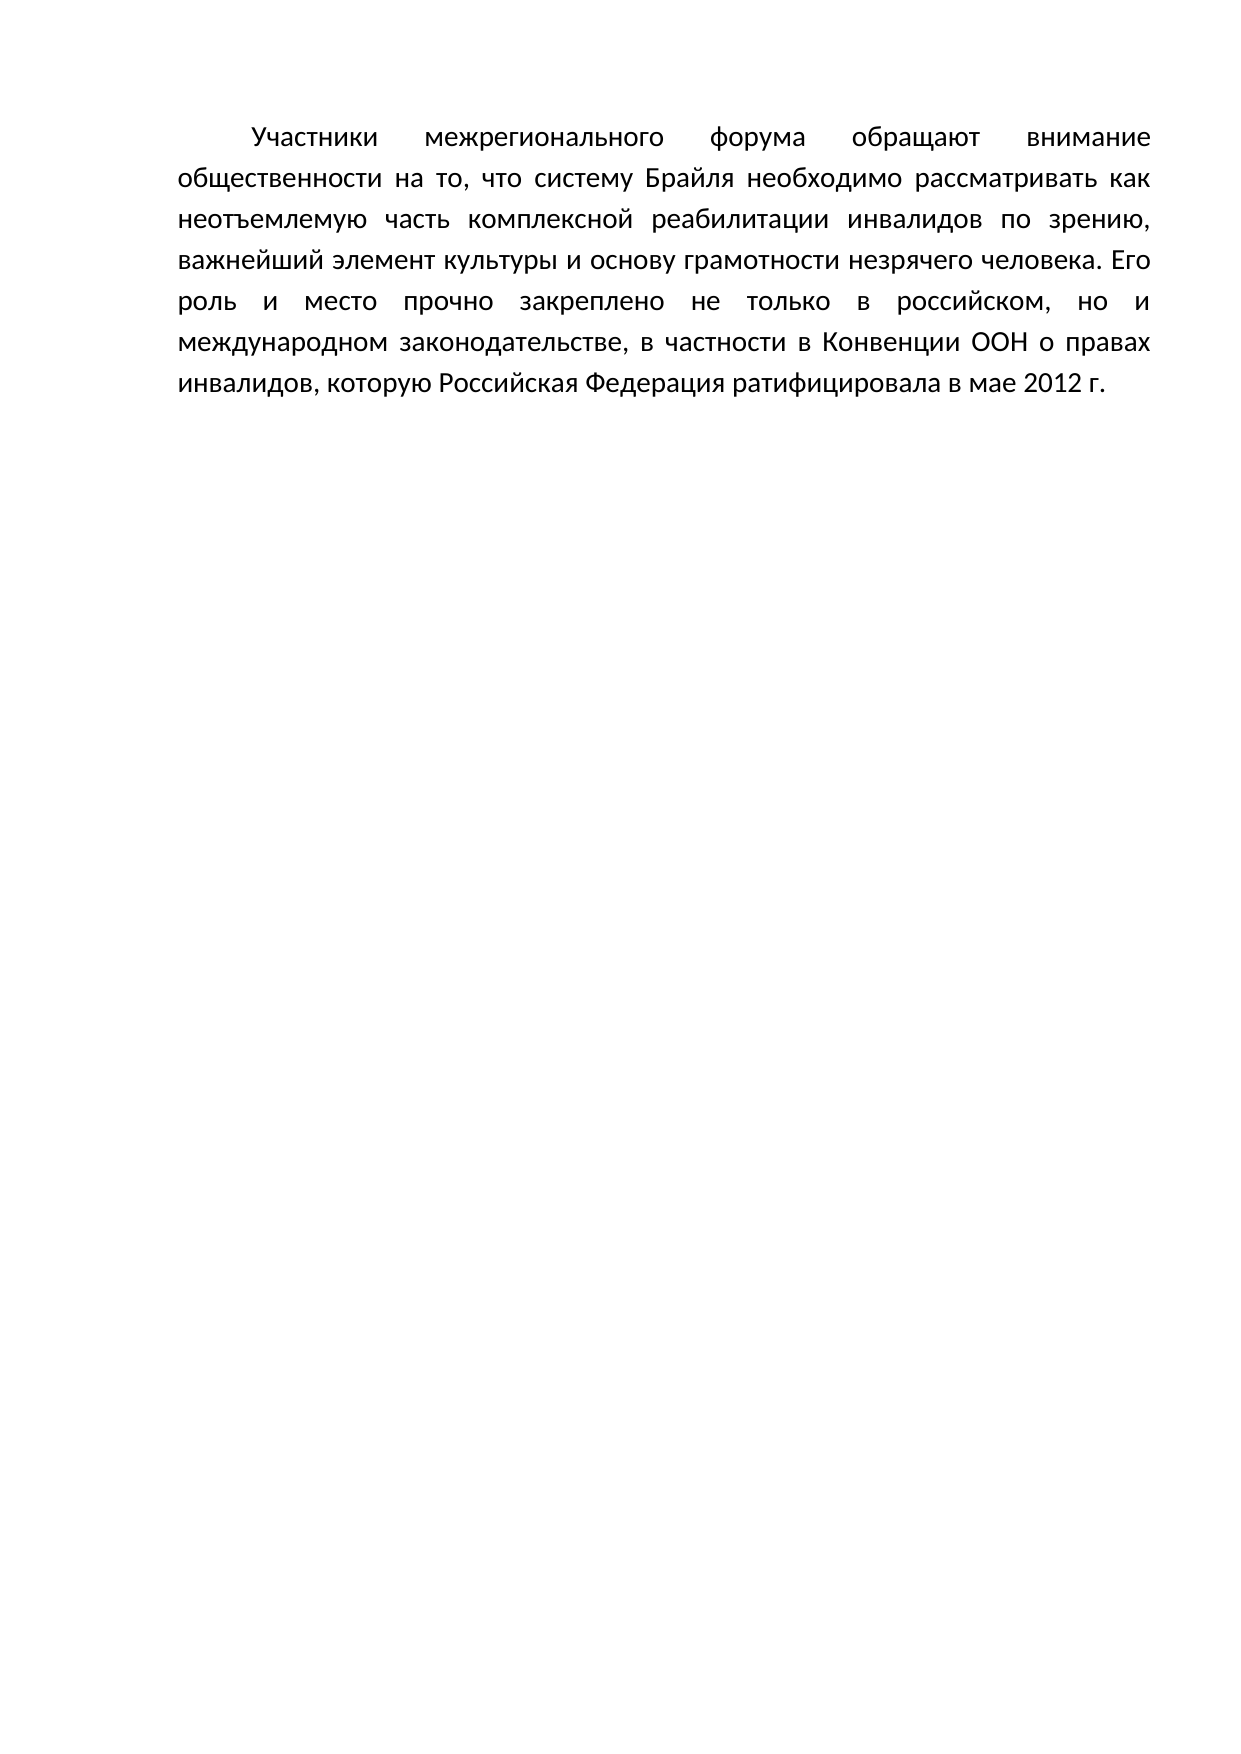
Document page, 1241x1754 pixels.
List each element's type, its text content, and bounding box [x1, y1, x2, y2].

text Участники межрегионального форума обращают внимание общественности на то, что систему Брайля необходимо рассматривать как неотъемлемую часть комплексной реабилитации инвалидов по зрению, важнейший элемент культуры и основу грамотности незрячего человека. Его роль и место прочно закреплено не только в российском, но и международном законодательстве, в частности в Конвенции ООН о правах инвалидов, которую Российская Федерация ратифицировала в мае 2012 г. [177, 118, 1152, 399]
